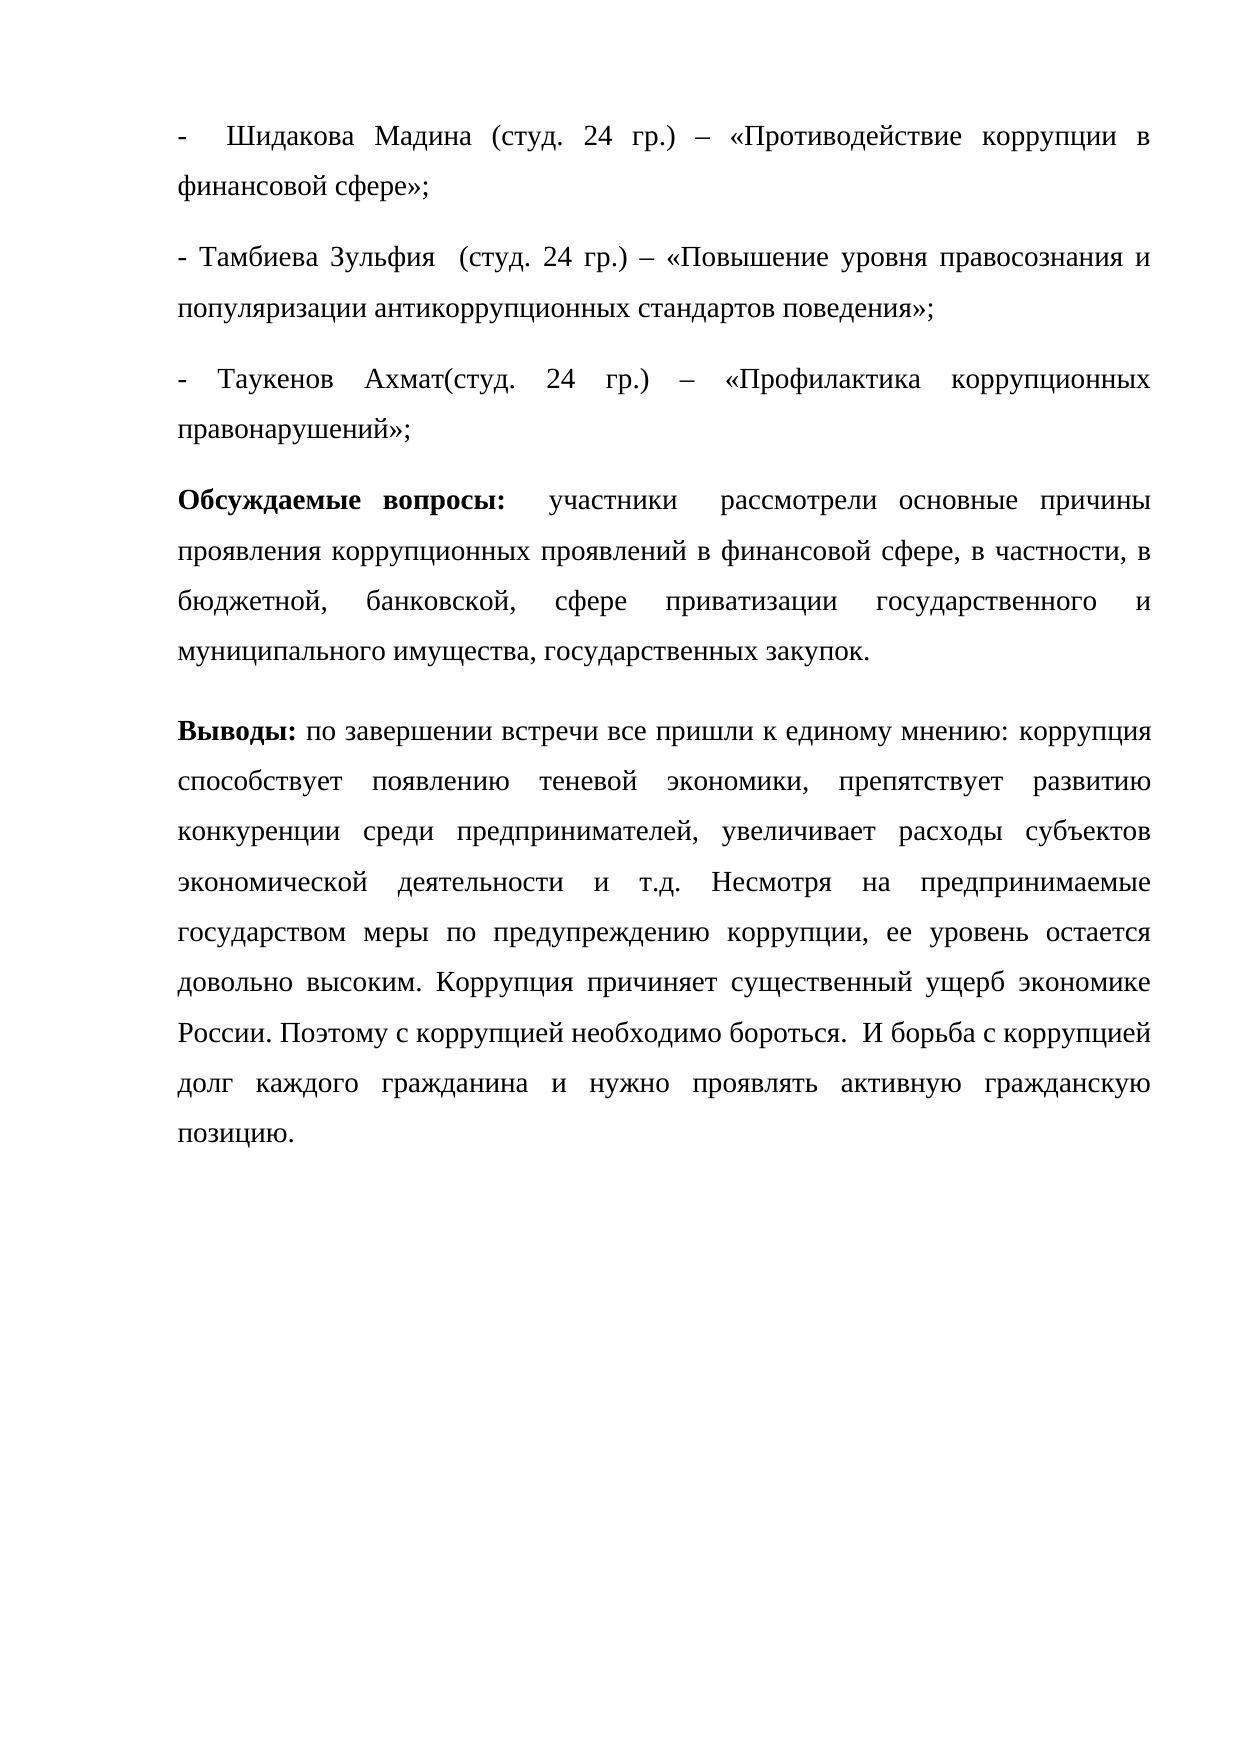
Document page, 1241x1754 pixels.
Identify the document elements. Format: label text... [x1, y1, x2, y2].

text Обсуждаемые вопросы: участники рассмотрели основные причины проявления коррупционных проявлений в финансовой сфере, в частности, в бюджетной, банковской, сфере приватизации государственного и муниципального имущества, государственных закупок. [177, 482, 1152, 667]
text - Шидакова Мадина (студ. 24 гр.) – «Противодействие коррупции в финансовой сфере»; [177, 118, 1152, 202]
text Выводы: по завершении встречи все пришли к единому мнению: коррупция способствует появлению теневой экономики, препятствует развитию конкуренции среди предпринимателей, увеличивает расходы субъектов экономической деятельности и т.д. Несмотря на предпринимаемые государством меры по предупреждению коррупции, ее уровень остается довольно высоким. Коррупция причиняет существенный ущерб экономике России. Поэтому с коррупцией необходимо бороться. И борьба с коррупцией долг каждого гражданина и нужно проявлять активную гражданскую позицию. [177, 713, 1152, 1149]
text - Таукенов Ахмат(студ. 24 гр.) – «Профилактика коррупционных правонарушений»; [177, 361, 1152, 445]
text - Тамбиева Зульфия (студ. 24 гр.) – «Повышение уровня правосознания и популяризации антикоррупционных стандартов поведения»; [177, 239, 1152, 323]
